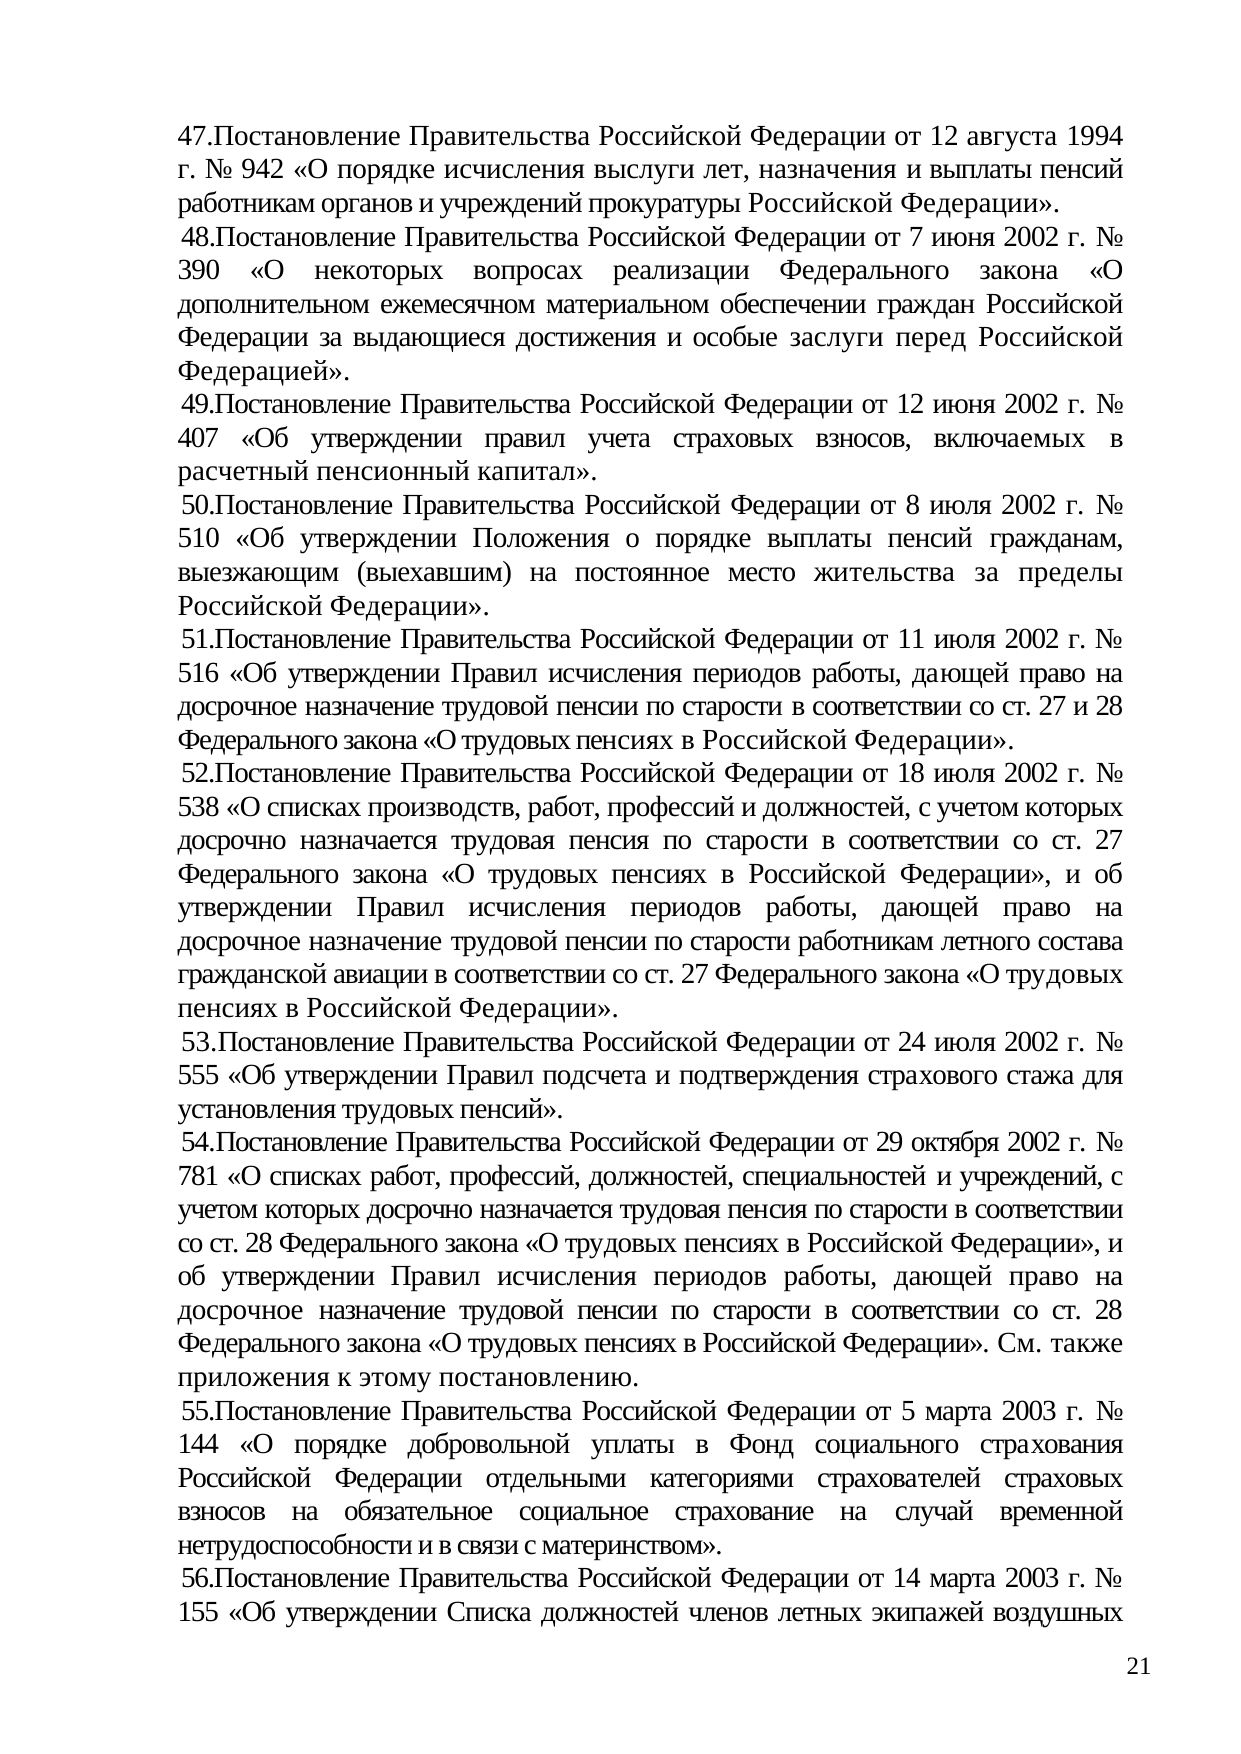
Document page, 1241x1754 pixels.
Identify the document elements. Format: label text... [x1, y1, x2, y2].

text 48.Постановление Правительства Российской Федерации от 7 июня . № 390 «О некоторых вопросах реализации Федерального закона «О дополнительном ежемесячном материальном обеспечении граждан Российской Федерации за выдающиеся достижения и особые заслуги перед Российской Федерацией». [177, 219, 1123, 386]
text 50.Постановление Правительства Российской Федерации от 8 июля . № 510 «Об утверждении Положения о порядке выплаты пенсий гражданам, выезжающим (выехавшим) на постоянное место жительства за пределы Российской Федерации». [177, 487, 1123, 621]
text 52.Постановление Правительства Российской Федерации от 18 июля . № 538 «О списках производств, работ, профессий и должностей, с учетом которых досрочно назначается трудовая пенсия по старости в соответствии со ст. 27 Федерального закона «О трудовых пенсиях в Российской Федерации», и об утверждении Правил исчисления периодов работы, дающей право на досрочное назначение трудовой пенсии по старости работникам летного состава гражданской авиации в соответствии со ст. 27 Федерального закона «О трудовых пенсиях в Российской Федерации». [177, 755, 1123, 1024]
text 51.Постановление Правительства Российской Федерации от 11 июля . № 516 «Об утверждении Правил исчисления периодов работы, дающей право на досрочное назначение трудовой пенсии по старости в соответствии со ст. 27 и 28 Федерального закона «О трудовых пенсиях в Российской Федерации». [177, 621, 1123, 755]
text 55.Постановление Правительства Российской Федерации от 5 марта . № 144 «О порядке добровольной уплаты в Фонд социального страхования Российской Федерации отдельными категориями страхователей страховых взносов на обязательное социальное страхование на случай временной нетрудоспособности и в связи с материнством». [177, 1393, 1123, 1560]
text 54.Постановление Правительства Российской Федерации от 29 октября . № 781 «О списках работ, профессий, должностей, специальностей и учреждений, с учетом которых досрочно назначается трудовая пенсия по старости в соответствии со ст. 28 Федерального закона «О трудовых пенсиях в Российской Федерации», и об утверждении Правил исчисления периодов работы, дающей право на досрочное назначение трудовой пенсии по старости в соответствии со ст. 28 Федерального закона «О трудовых пенсиях в Российской Федерации». См. также приложения к этому постановлению. [177, 1124, 1123, 1393]
text 53.Постановление Правительства Российской Федерации от 24 июля . № 555 «Об утверждении Правил подсчета и подтверждения страхового стажа для установления трудовых пенсий». [177, 1024, 1123, 1124]
text 49.Постановление Правительства Российской Федерации от 12 июня . № 407 «Об утверждении правил учета страховых взносов, включаемых в расчетный пенсионный капитал». [177, 386, 1123, 487]
text 47.Постановление Правительства Российской Федерации от 12 августа . № 942 «О порядке исчисления выслуги лет, назначения и выплаты пенсий работникам органов и учреждений прокуратуры Российской Федерации». [177, 118, 1123, 219]
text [177, 1560, 1123, 1627]
